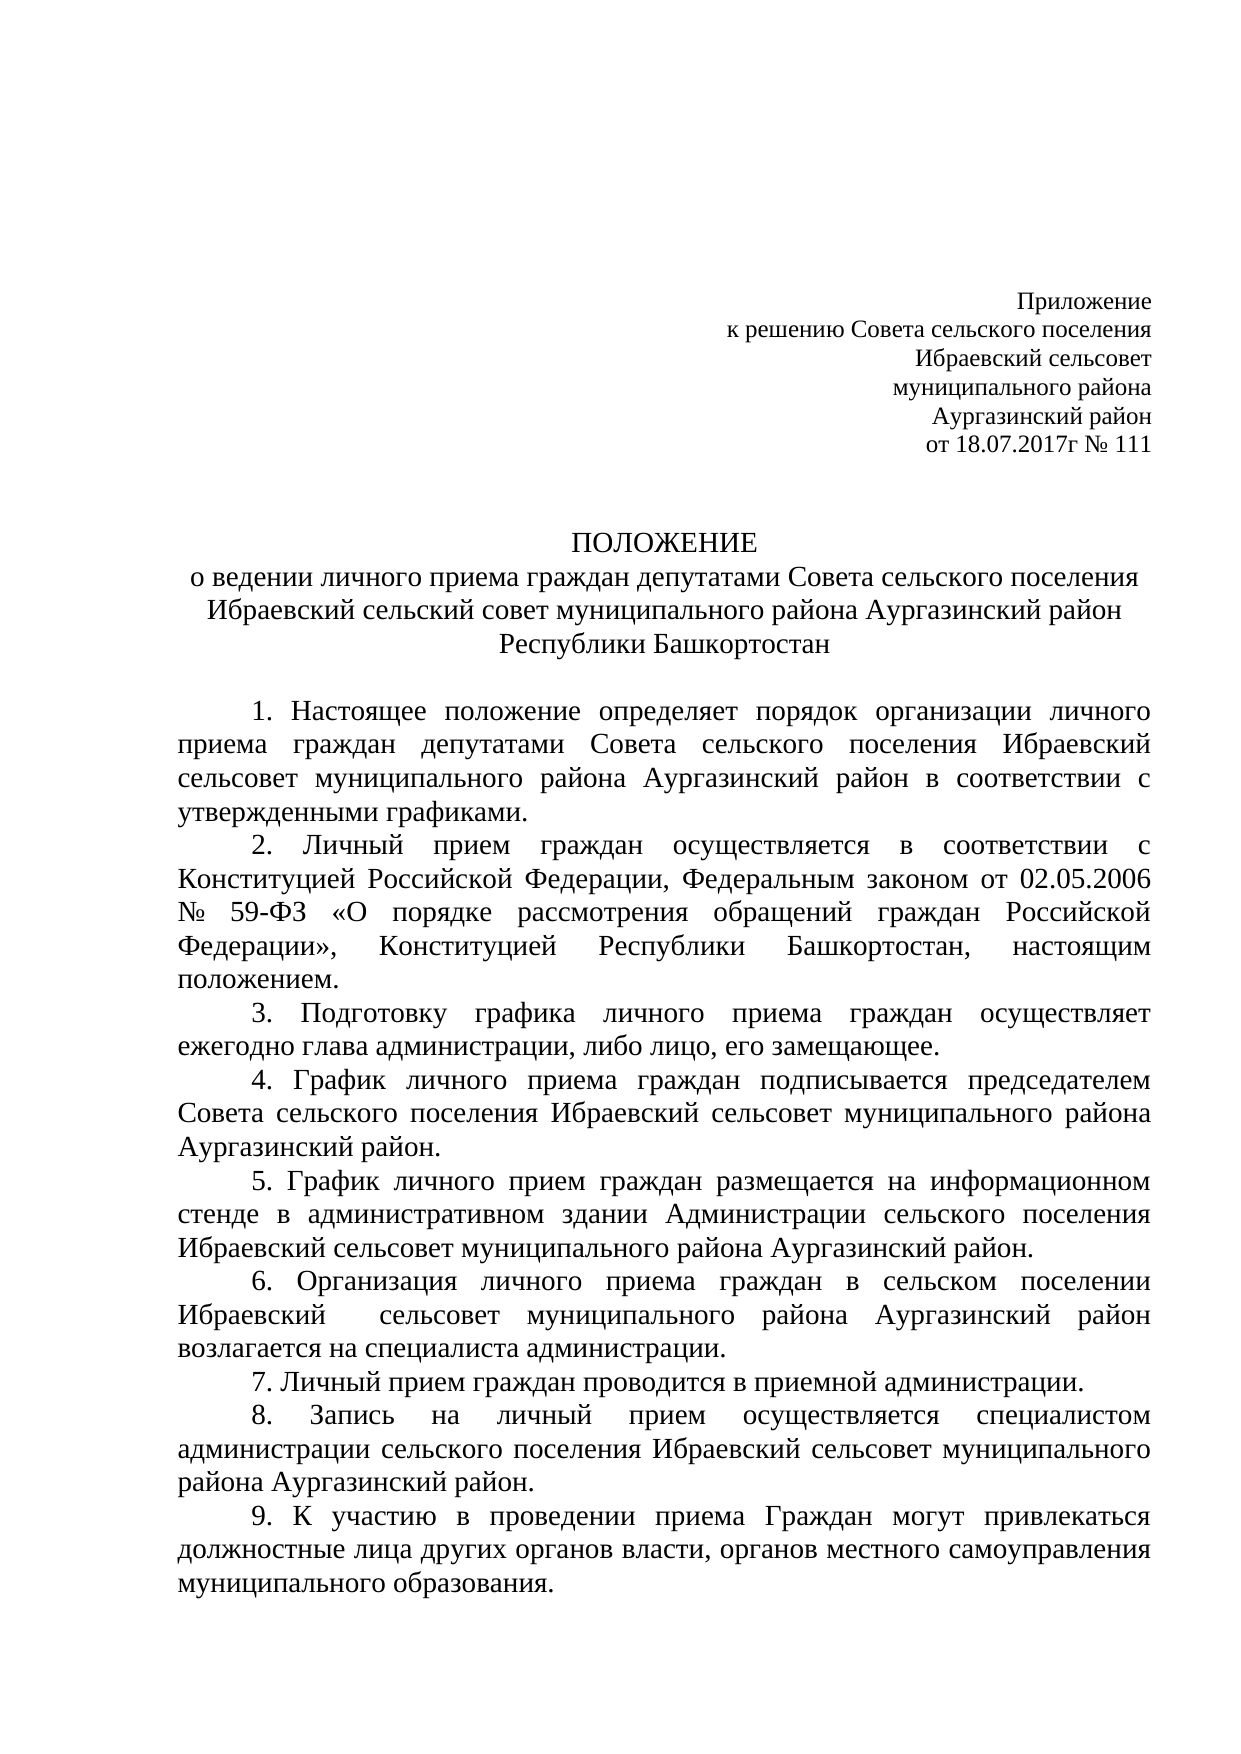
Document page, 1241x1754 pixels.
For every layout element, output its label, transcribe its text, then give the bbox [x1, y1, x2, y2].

text 3. Подготовку графика личного приема граждан осуществляет ежегодно глава администрации, либо лицо, его замещающее. [177, 995, 1152, 1062]
text ПОЛОЖЕНИЕ [177, 525, 1152, 559]
text 5. График личного прием граждан размещается на информационном стенде в административном здании Администрации сельского поселения Ибраевский сельсовет муниципального района Аургазинский район. [177, 1163, 1152, 1263]
text Приложение [177, 286, 1152, 314]
text 8. Запись на личный прием осуществляется специалистом администрации сельского поселения Ибраевский сельсовет муниципального района Аургазинский район. [177, 1397, 1152, 1498]
text 4. График личного приема граждан подписывается председателем Совета сельского поселения Ибраевский сельсовет муниципального района Аургазинский район. [177, 1062, 1152, 1163]
text муниципального района [177, 372, 1152, 401]
text 9. К участию в проведении приема Граждан могут привлекаться должностные лица других органов власти, органов местного самоуправления муниципального образования. [177, 1498, 1152, 1599]
text 7. Личный прием граждан проводится в приемной администрации. [177, 1364, 1152, 1397]
text Ибраевский сельсовет [177, 343, 1152, 372]
text 2. Личный прием граждан осуществляется в соответствии с Конституцией Российской Федерации, Федеральным законом от 02.05.2006 № 59-ФЗ «О порядке рассмотрения обращений граждан Российской Федерации», Конституцией Республики Башкортостан, настоящим положением. [177, 827, 1152, 995]
text Аургазинский район [177, 401, 1152, 429]
text 6. Организация личного приема граждан в сельском поселении Ибраевский сельсовет муниципального района Аургазинский район возлагается на специалиста администрации. [177, 1263, 1152, 1364]
text к решению Совета сельского поселения [177, 314, 1152, 343]
text о ведении личного приема граждан депутатами Совета сельского поселения Ибраевский сельский совет муниципального района Аургазинский район Республики Башкортостан [177, 559, 1152, 659]
text от 18.07.2017г № 111 [177, 429, 1152, 458]
text 1. Настоящее положение определяет порядок организации личного приема граждан депутатами Совета сельского поселения Ибраевский сельсовет муниципального района Аургазинский район в соответствии с утвержденными графиками. [177, 693, 1152, 827]
